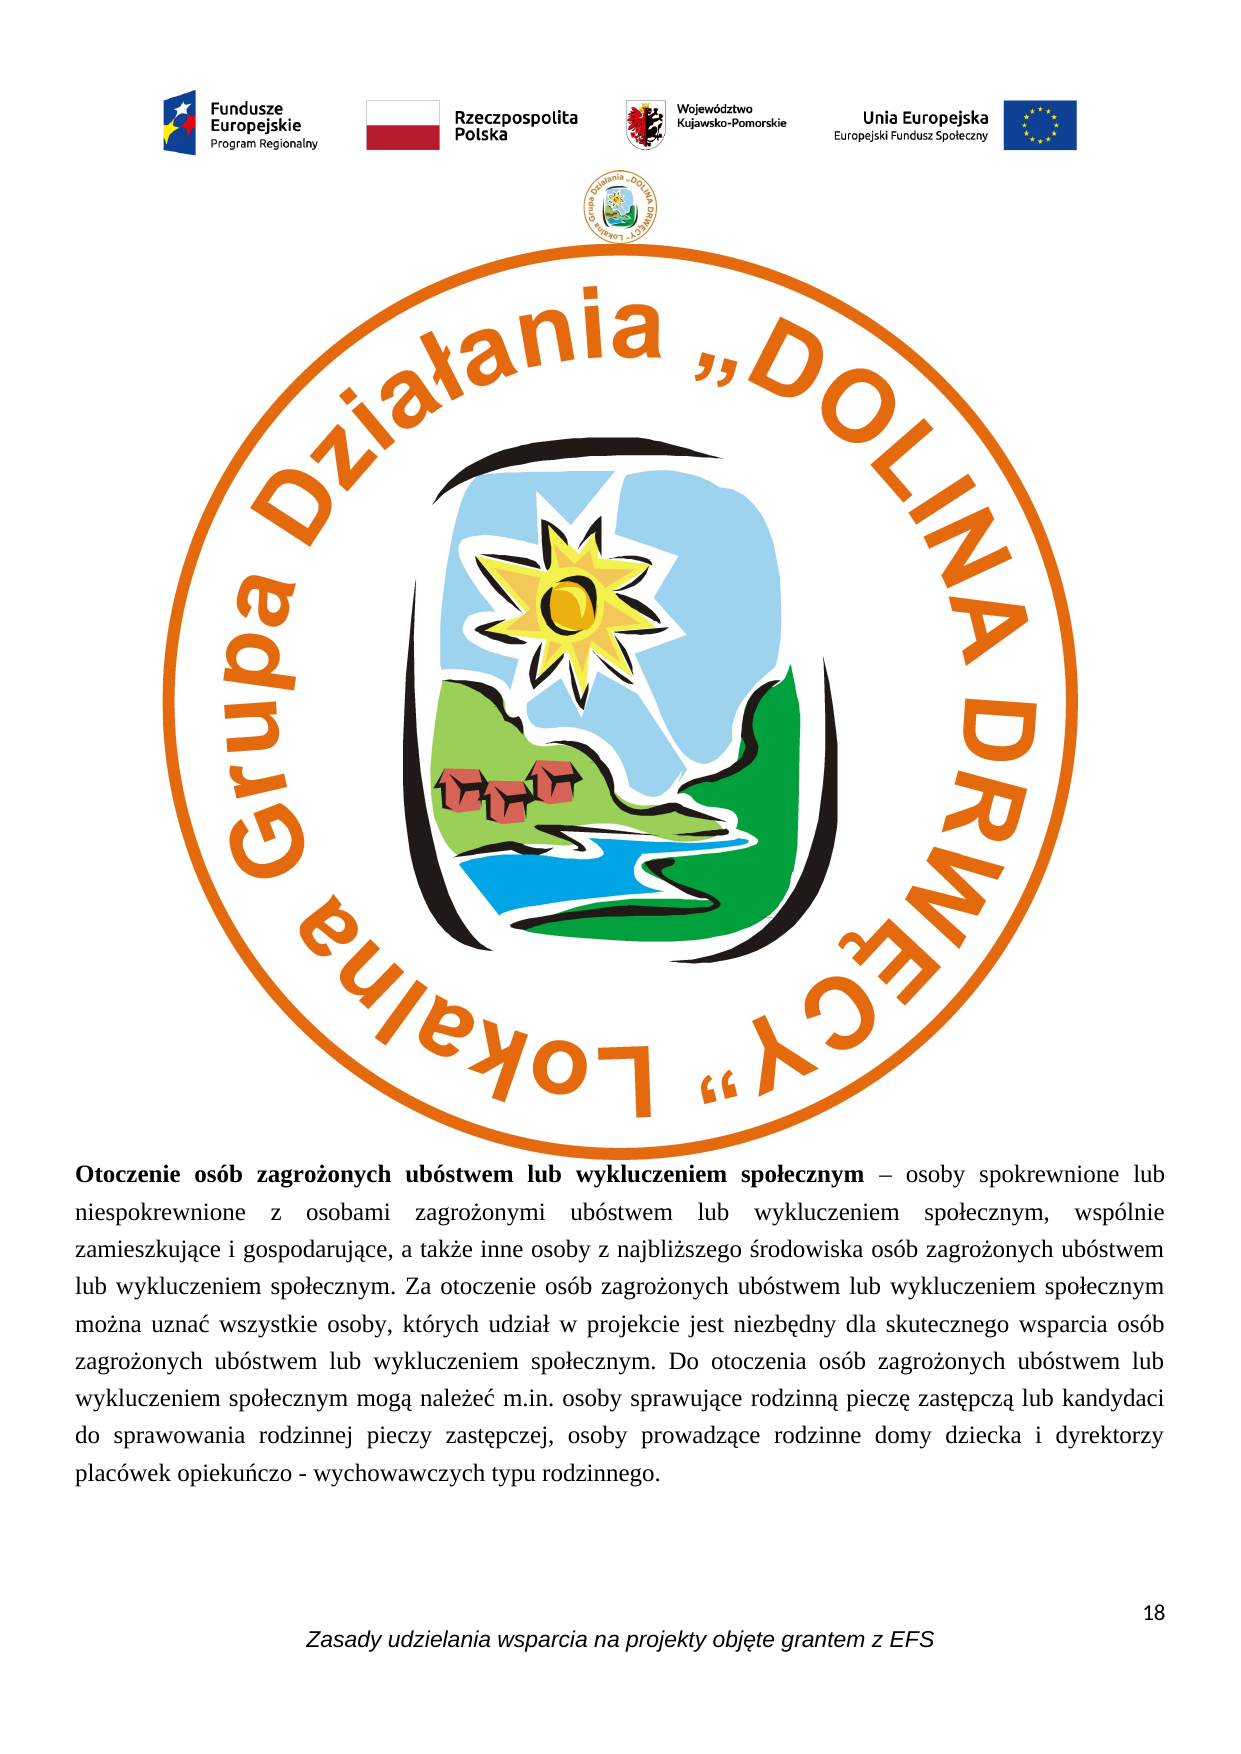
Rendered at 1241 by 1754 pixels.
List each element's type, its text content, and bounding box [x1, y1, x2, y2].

picture [147, 73, 1093, 1160]
text Otoczenie osób zagrożonych ubóstwem lub wykluczeniem społecznym – osoby spokrewnione lub niespokrewnione z osobami zagrożonymi ubóstwem lub wykluczeniem społecznym, wspólnie zamieszkujące i gospodarujące, a także inne osoby z najbliższego środowiska osób zagrożonych ubóstwem lub wykluczeniem społecznym. Za otoczenie osób zagrożonych ubóstwem lub wykluczeniem społecznym można uznać wszystkie osoby, których udział w projekcie jest niezbędny dla skutecznego wsparcia osób zagrożonych ubóstwem lub wykluczeniem społecznym. Do otoczenia osób zagrożonych ubóstwem lub wykluczeniem społecznym mogą należeć m.in. osoby sprawujące rodzinną pieczę zastępczą lub kandydaci do sprawowania rodzinnej pieczy zastępczej, osoby prowadzące rodzinne domy dziecka i dyrektorzy placówek opiekuńczo - wychowawczych typu rodzinnego. [75, 1159, 1165, 1487]
